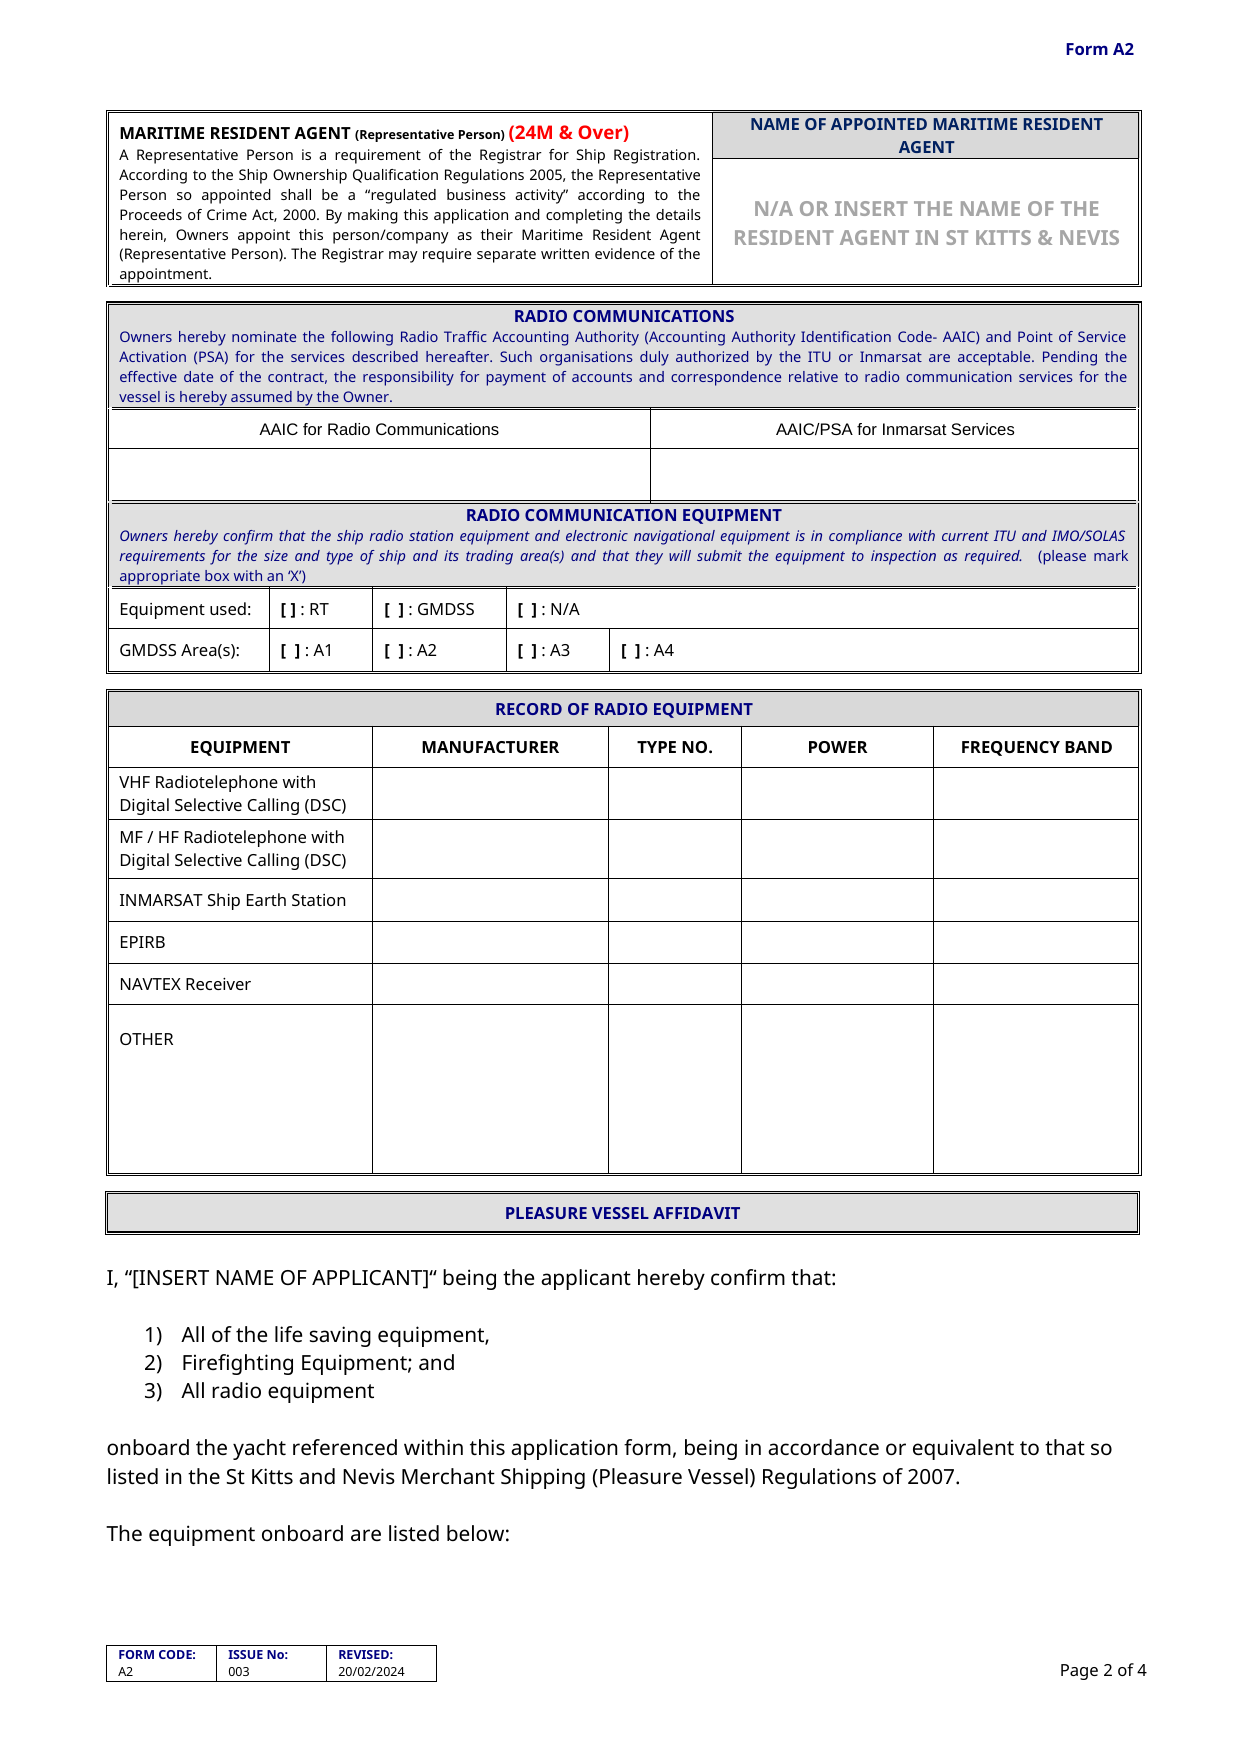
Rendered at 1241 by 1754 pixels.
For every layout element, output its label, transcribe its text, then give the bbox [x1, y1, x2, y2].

table_cell [742, 1005, 933, 1173]
table_cell N/A OR INSERT THE NAME OF THE RESIDENT AGENT IN ST KITTS & NEVIS [713, 159, 1138, 284]
table_cell EPIRB [109, 922, 372, 962]
table_cell EQUIPMENT [109, 727, 372, 767]
list All of the life saving equipment, [144, 1320, 1134, 1348]
table_header PLEASURE VESSEL AFFIDAVIT [108, 1194, 1137, 1231]
table_cell [ ] : GMDSS [373, 589, 506, 628]
table_cell [373, 1005, 608, 1173]
table_cell [609, 768, 741, 818]
table_cell [ ] : A1 [270, 629, 372, 671]
table_cell [934, 879, 1138, 921]
table_cell MF / HF Radiotelephone with Digital Selective Calling (DSC) [109, 820, 372, 878]
text onboard the yacht referenced within this application form, being in accordance or equivalent to that so listed in the St Kitts and Nevis Merchant Shipping (Pleasure Vessel) Regulations of 2007. [106, 1433, 1134, 1490]
text I, “[INSERT NAME OF APPLICANT]“ being the applicant hereby confirm that: [106, 1263, 1134, 1291]
table_cell MANUFACTURER [373, 727, 608, 767]
table_cell Equipment used: [108, 586, 269, 628]
table_header RECORD OF RADIO EQUIPMENT [109, 692, 1138, 726]
table_cell [742, 820, 933, 878]
table_cell RADIO COMMUNICATION EQUIPMENT Owners hereby confirm that the ship radio station equipment and electronic navigational equipment is in compliance with current ITU and IMO/SOLAS requirements for the size and type of ship and its trading area(s) and that they will submit the equipment to inspection as required. (please mark appropriate box with an ‘X’) [108, 500, 1140, 586]
table_cell OTHER [109, 1005, 372, 1173]
table_cell [934, 964, 1138, 1003]
table_cell AAIC for Radio Communications [109, 407, 650, 448]
list All radio equipment [144, 1377, 1134, 1405]
table_cell [ ] : A3 [507, 629, 609, 671]
table_cell [651, 449, 1138, 500]
table_cell FREQUENCY BAND [934, 727, 1138, 767]
table_cell [742, 964, 933, 1003]
table_cell INMARSAT Ship Earth Station [109, 879, 372, 921]
table_cell [934, 820, 1138, 878]
table_cell [373, 768, 608, 818]
table_cell [109, 449, 650, 500]
table_header RADIO COMMUNICATIONS Owners hereby nominate the following Radio Traffic Accounting Authority (Accounting Authority Identification Code- AAIC) and Point of Service Activation (PSA) for the services described hereafter. Such organisations duly authorized by the ITU or Inmarsat are acceptable. Pending the effective date of the contract, the responsibility for payment of accounts and correspondence relative to radio communication services for the vessel is hereby assumed by the Owner. [109, 305, 1138, 407]
table_cell [373, 879, 608, 921]
table_cell [609, 1005, 741, 1173]
table_cell VHF Radiotelephone with Digital Selective Calling (DSC) [109, 768, 372, 818]
table_cell TYPE NO. [609, 727, 741, 767]
table_cell [934, 922, 1138, 962]
table_cell [742, 768, 933, 818]
table_cell [373, 922, 608, 962]
table_cell [742, 922, 933, 962]
table_cell [ ] : RT [270, 589, 372, 628]
table_cell [609, 820, 741, 878]
table_cell [934, 768, 1138, 818]
table_header NAME OF APPOINTED MARITIME RESIDENT AGENT [713, 113, 1138, 158]
table_cell [ ] : A2 [373, 629, 506, 671]
table_cell GMDSS Area(s): [109, 629, 269, 671]
table_cell AAIC/PSA for Inmarsat Services [651, 407, 1138, 448]
table_cell [609, 922, 741, 962]
table_cell NAVTEX Receiver [109, 964, 372, 1003]
table_cell [742, 879, 933, 921]
table_cell [373, 820, 608, 878]
table_cell [609, 964, 741, 1003]
table_cell POWER [742, 727, 933, 767]
table_header MARITIME RESIDENT AGENT (Representative Person) (24M & Over) A Representative Person is a requirement of the Registrar for Ship Registration. According to the Ship Ownership Qualification Regulations 2005, the Representative Person so appointed shall be a “regulated business activity” according to the Proceeds of Crime Act, 2000. By making this application and completing the details herein, Owners appoint this person/company as their Maritime Resident Agent (Representative Person). The Registrar may require separate written evidence of the appointment. [109, 113, 712, 284]
table_cell [609, 879, 741, 921]
table_cell [ ] : N/A [507, 586, 1140, 628]
table_cell [ ] : A4 [610, 629, 1138, 671]
table_cell [934, 1005, 1138, 1173]
text The equipment onboard are listed below: [106, 1519, 1134, 1547]
table_cell [373, 964, 608, 1003]
list Firefighting Equipment; and [144, 1348, 1134, 1377]
